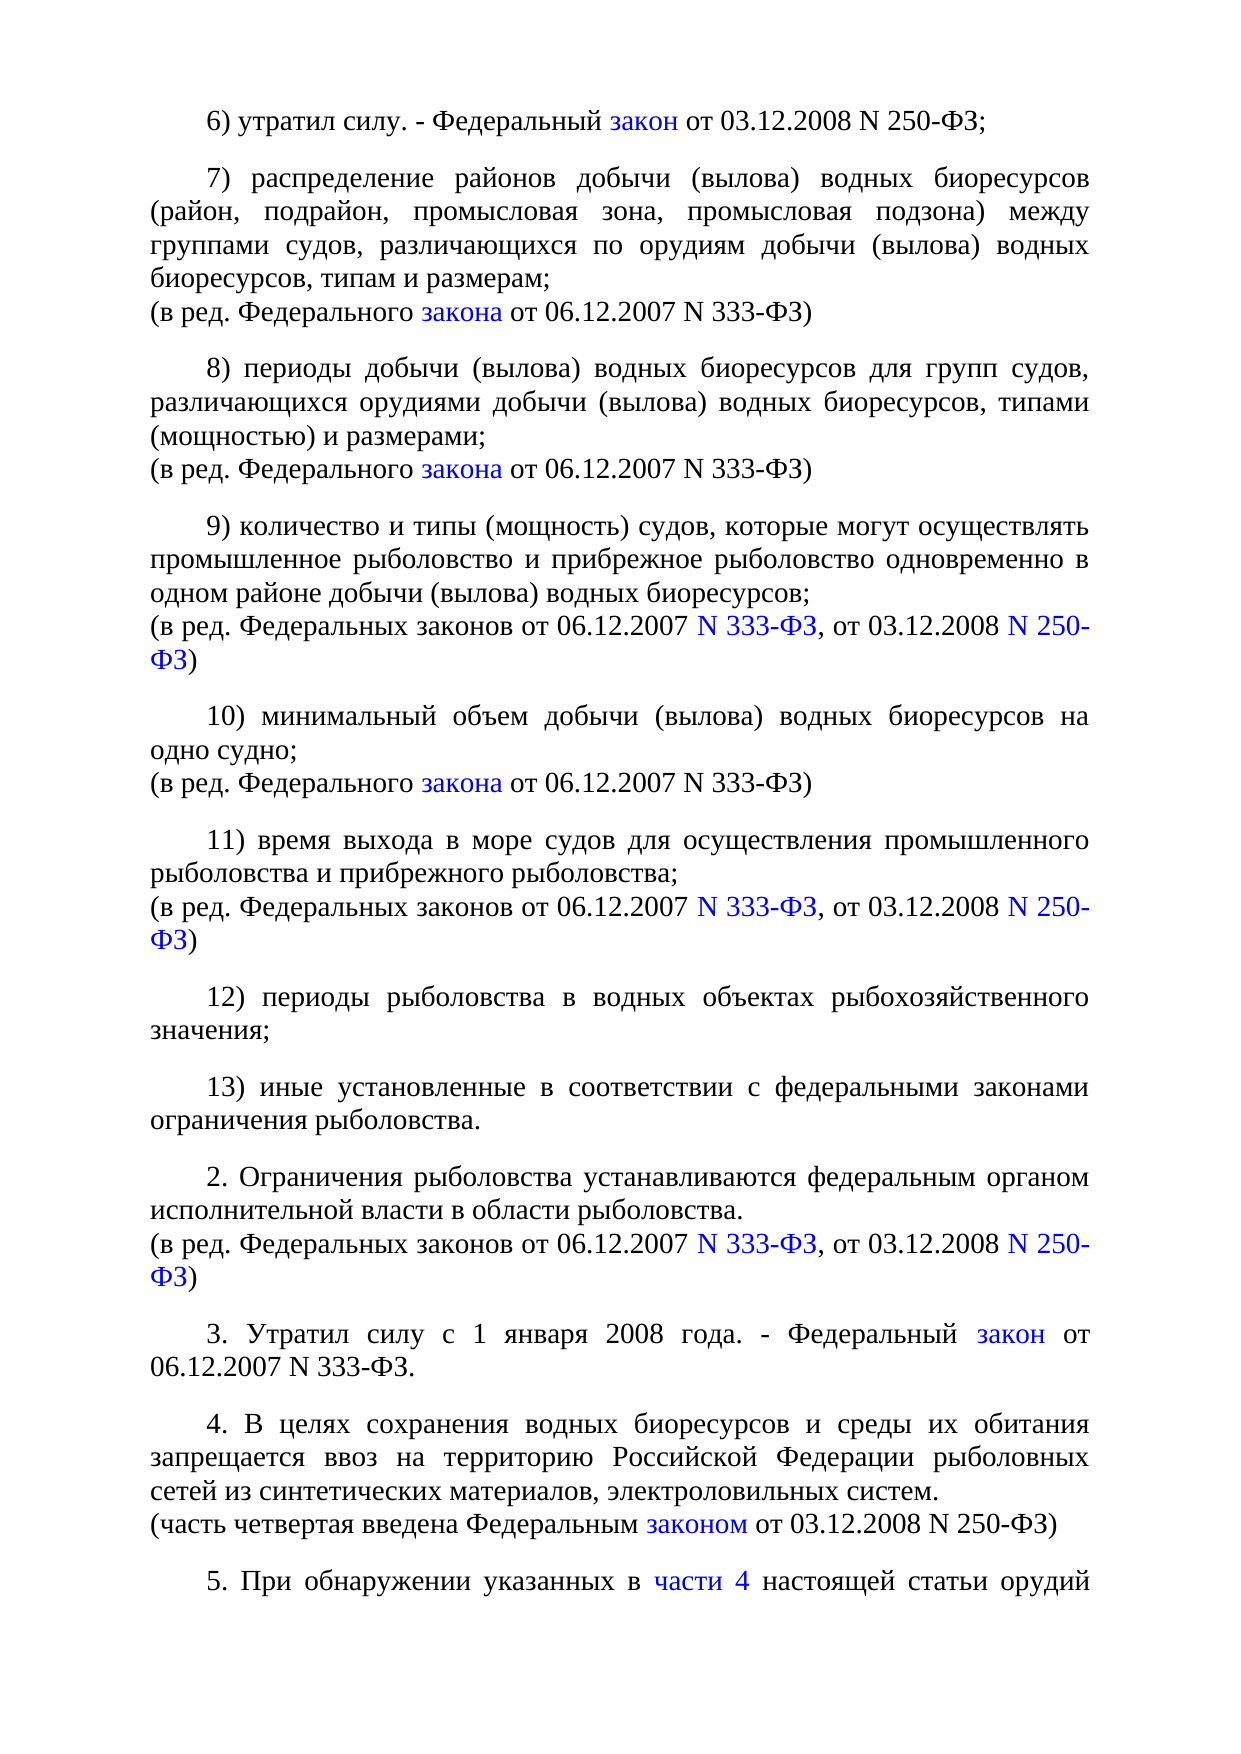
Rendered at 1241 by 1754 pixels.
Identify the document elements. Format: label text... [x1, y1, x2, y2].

text 11) время выхода в море судов для осуществления промышленного рыболовства и прибрежного рыболовства; [150, 822, 1090, 889]
text (в ред. Федерального закона от 06.12.2007 N 333-ФЗ) [150, 765, 1090, 799]
text 9) количество и типы (мощность) судов, которые могут осуществлять промышленное рыболовство и прибрежное рыболовство одновременно в одном районе добычи (вылова) водных биоресурсов; [150, 508, 1090, 608]
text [150, 1563, 1090, 1597]
text (часть четвертая введена Федеральным законом от 03.12.2008 N 250-ФЗ) [150, 1507, 1090, 1540]
text 2. Ограничения рыболовства устанавливаются федеральным органом исполнительной власти в области рыболовства. [150, 1159, 1090, 1226]
text 6) утратил силу. - Федеральный закон от 03.12.2008 N 250-ФЗ; [150, 103, 1090, 137]
text 13) иные установленные в соответствии с федеральными законами ограничения рыболовства. [150, 1069, 1090, 1136]
text 12) периоды рыболовства в водных объектах рыбохозяйственного значения; [150, 979, 1090, 1046]
text (в ред. Федеральных законов от 06.12.2007 N 333-ФЗ, от 03.12.2008 N 250-ФЗ) [150, 1226, 1090, 1293]
text (в ред. Федерального закона от 06.12.2007 N 333-ФЗ) [150, 294, 1090, 328]
text 4. В целях сохранения водных биоресурсов и среды их обитания запрещается ввоз на территорию Российской Федерации рыболовных сетей из синтетических материалов, электроловильных систем. [150, 1406, 1090, 1507]
text 10) минимальный объем добычи (вылова) водных биоресурсов на одно судно; [150, 698, 1090, 765]
text (в ред. Федеральных законов от 06.12.2007 N 333-ФЗ, от 03.12.2008 N 250-ФЗ) [150, 608, 1090, 675]
text (в ред. Федеральных законов от 06.12.2007 N 333-ФЗ, от 03.12.2008 N 250-ФЗ) [150, 889, 1090, 956]
text 3. Утратил силу с 1 января 2008 года. - Федеральный закон от 06.12.2007 N 333-ФЗ. [150, 1316, 1090, 1383]
text 7) распределение районов добычи (вылова) водных биоресурсов (район, подрайон, промысловая зона, промысловая подзона) между группами судов, различающихся по орудиям добычи (вылова) водных биоресурсов, типам и размерам; [150, 160, 1090, 294]
text 8) периоды добычи (вылова) водных биоресурсов для групп судов, различающихся орудиями добычи (вылова) водных биоресурсов, типами (мощностью) и размерами; [150, 351, 1090, 451]
text (в ред. Федерального закона от 06.12.2007 N 333-ФЗ) [150, 451, 1090, 485]
